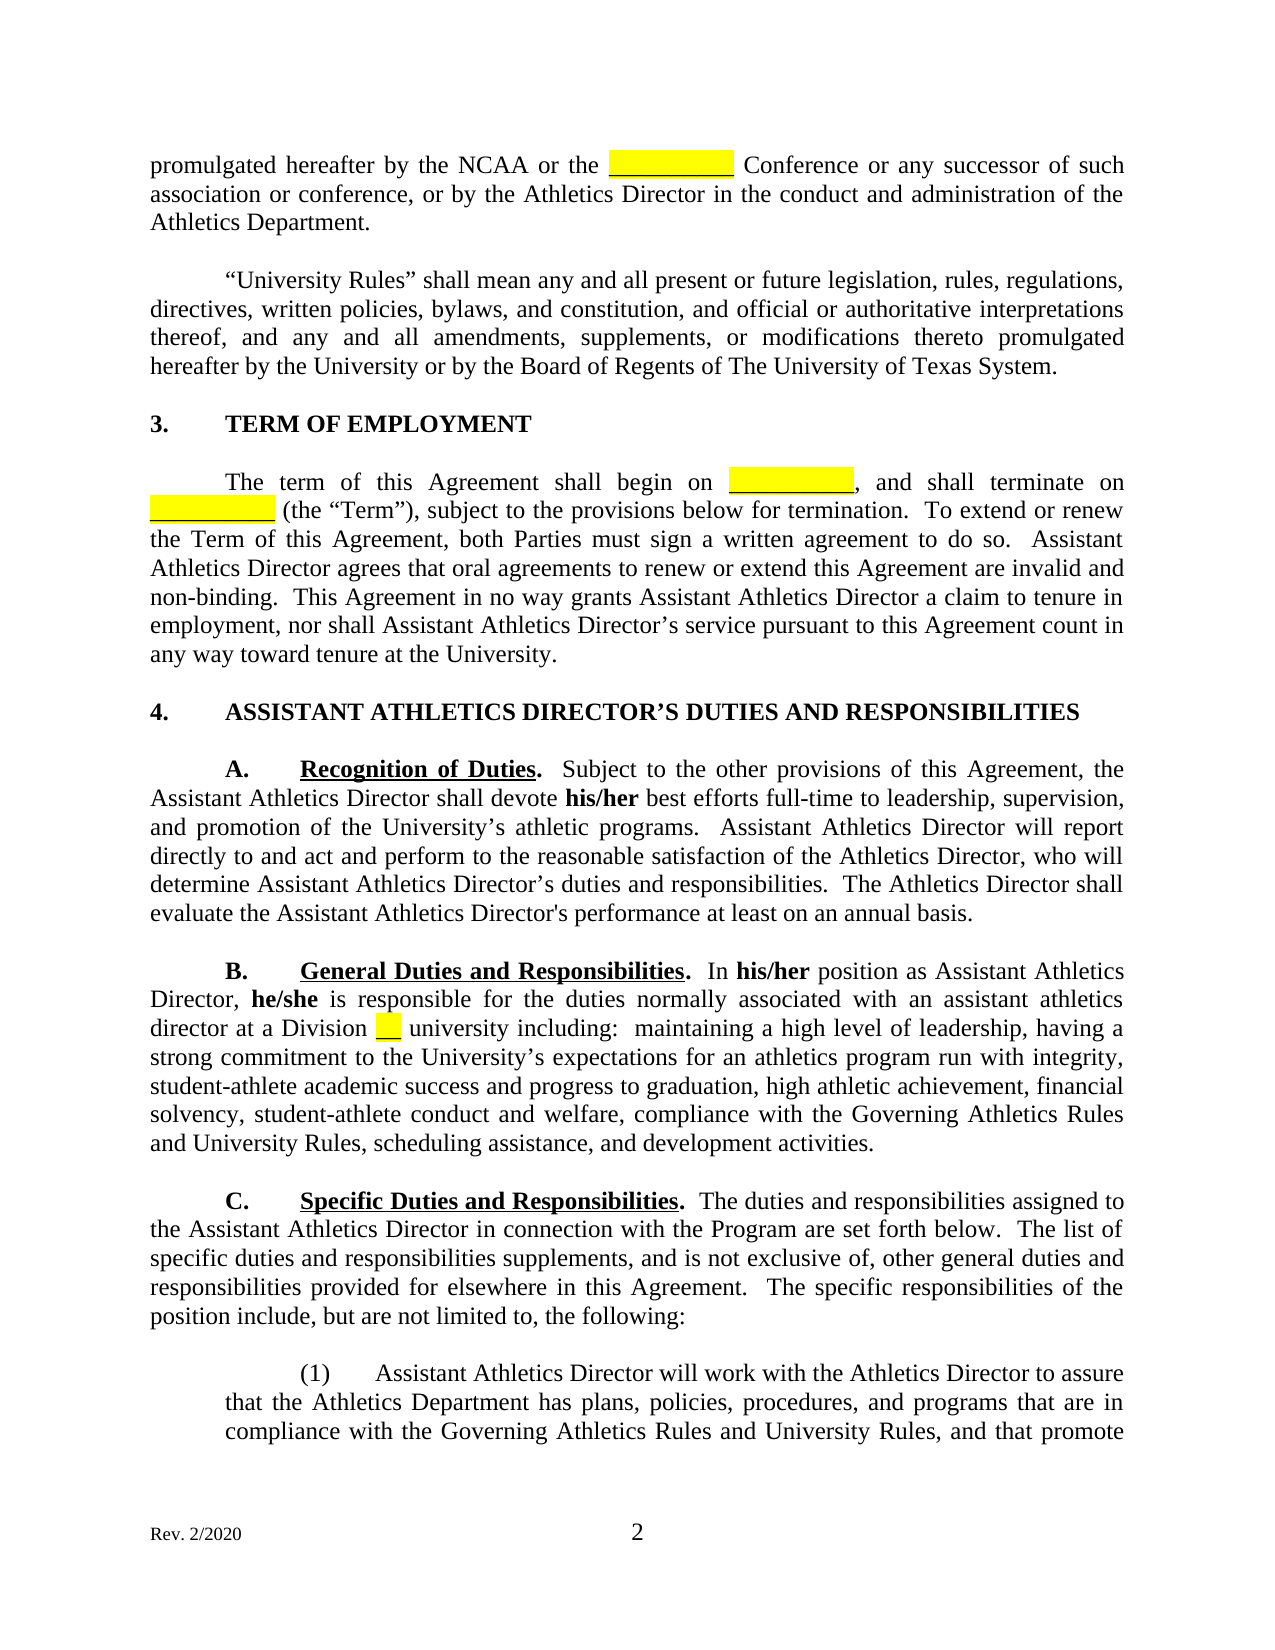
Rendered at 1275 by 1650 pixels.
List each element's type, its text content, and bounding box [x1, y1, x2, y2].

text 4. ASSISTANT ATHLETICS DIRECTOR’s DUTIES AND RESPONSIBILITIES [150, 697, 1125, 726]
text 3. TERM OF EMPLOYMENT [150, 409, 1125, 437]
text The term of this Agreement shall begin on __________, and shall terminate on __________ (the “Term”), subject to the provisions below for termination. To extend or renew the Term of this Agreement, both Parties must sign a written agreement to do so. Assistant Athletics Director agrees that oral agreements to renew or extend this Agreement are invalid and non-binding. This Agreement in no way grants Assistant Athletics Director a claim to tenure in employment, nor shall Assistant Athletics Director’s service pursuant to this Agreement count in any way toward tenure at the University. [150, 467, 1125, 668]
text “University Rules” shall mean any and all present or future legislation, rules, regulations, directives, written policies, bylaws, and constitution, and official or authoritative interpretations thereof, and any and all amendments, supplements, or modifications thereto promulgated hereafter by the University or by the Board of Regents of The University of Texas System. [150, 265, 1125, 380]
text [150, 150, 1125, 236]
text A. Recognition of Duties. Subject to the other provisions of this Agreement, the Assistant Athletics Director shall devote his/her best efforts full-time to leadership, supervision, and promotion of the University’s athletic programs. Assistant Athletics Director will report directly to and act and perform to the reasonable satisfaction of the Athletics Director, who will determine Assistant Athletics Director’s duties and responsibilities. The Athletics Director shall evaluate the Assistant Athletics Director's performance at least on an annual basis. [150, 754, 1125, 927]
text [225, 1358, 1125, 1444]
text C. Specific Duties and Responsibilities. The duties and responsibilities assigned to the Assistant Athletics Director in connection with the Program are set forth below. The list of specific duties and responsibilities supplements, and is not exclusive of, other general duties and responsibilities provided for elsewhere in this Agreement. The specific responsibilities of the position include, but are not limited to, the following: [150, 1186, 1125, 1329]
text B. General Duties and Responsibilities. In his/her position as Assistant Athletics Director, he/she is responsible for the duties normally associated with an assistant athletics director at a Division __ university including: maintaining a high level of leadership, having a strong commitment to the University’s expectations for an athletics program run with integrity, student-athlete academic success and progress to graduation, high athletic achievement, financial solvency, student-athlete conduct and welfare, compliance with the Governing Athletics Rules and University Rules, scheduling assistance, and development activities. [150, 956, 1125, 1157]
